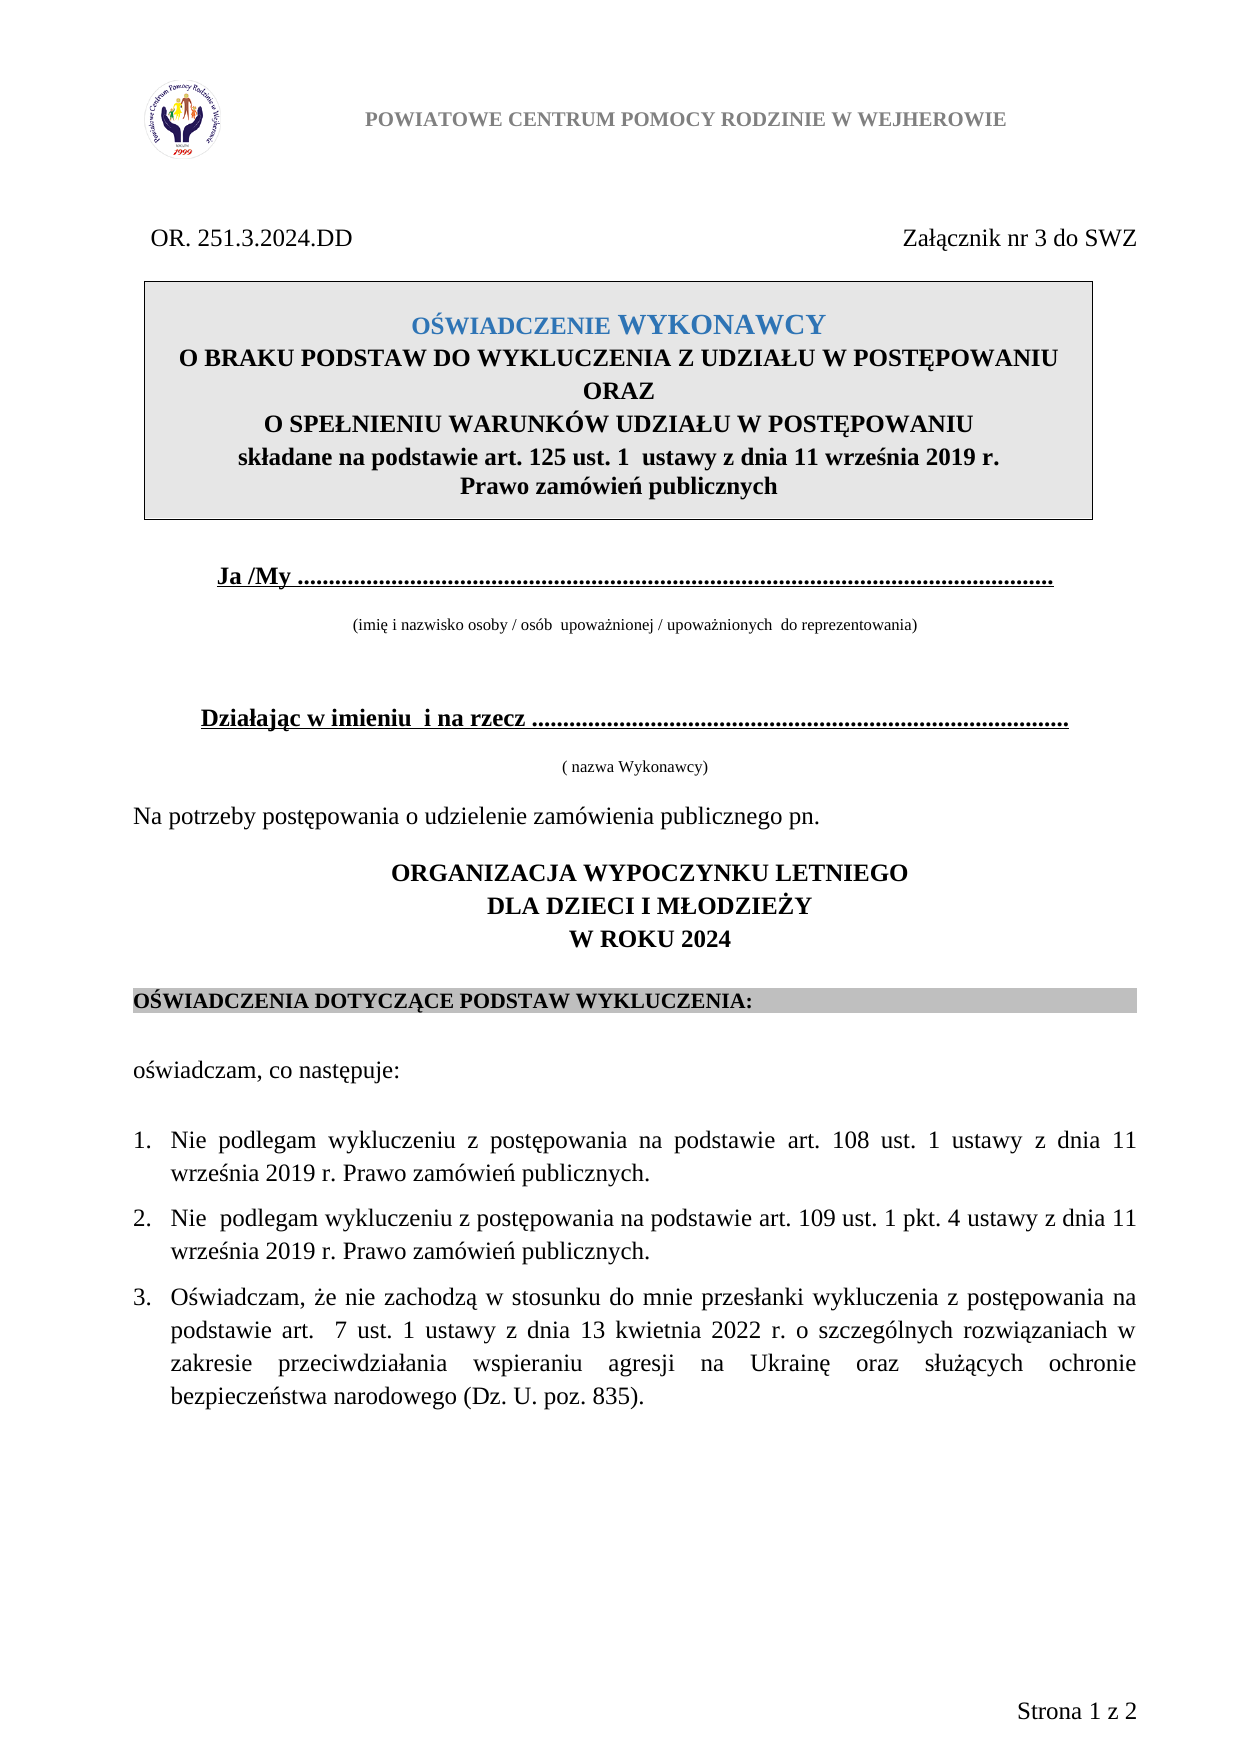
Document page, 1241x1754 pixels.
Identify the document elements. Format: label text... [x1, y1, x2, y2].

text OŚWIADCZENIA DOTYCZĄCE PODSTAW WYKLUCZENIA: [133, 988, 1137, 1013]
text (imię i nazwisko osoby / osób upoważnionej / upoważnionych do reprezentowania) [133, 614, 1137, 634]
picture [144, 80, 221, 159]
text Na potrzeby postępowania o udzielenie zamówienia publicznego pn. [133, 801, 1137, 829]
table_header OŚWIADCZENIE WYKONAWCY O BRAKU PODSTAW DO WYKLUCZENIA Z UDZIAŁU W POSTĘPOWANIU ORAZ O SPEŁNIENIU WARUNKÓW UDZIAŁU W POSTĘPOWANIU składane na podstawie art. 125 ust. 1 ustawy z dnia 11 września 2019 r. Prawo zamówień publicznych [145, 282, 1092, 518]
text DLA DZIECI I MŁODZIEŻY [162, 891, 1137, 920]
text W ROKU 2024 [162, 924, 1137, 953]
list Oświadczam, że nie zachodzą w stosunku do mnie przesłanki wykluczenia z postępowania na podstawie art. 7 ust. 1 ustawy z dnia 13 kwietnia 2022 r. o szczególnych rozwiązaniach w zakresie przeciwdziałania wspieraniu agresji na Ukrainę oraz służących ochronie bezpieczeństwa narodowego (Dz. U. poz. 835). [133, 1282, 1137, 1410]
list Nie podlegam wykluczeniu z postępowania na podstawie art. 108 ust. 1 ustawy z dnia 11 września 2019 r. Prawo zamówień publicznych. [133, 1125, 1137, 1187]
text oświadczam, co następuje: [133, 1055, 1137, 1084]
text Ja /My ......................................................................................................................... [133, 561, 1137, 589]
text OR. 251.3.2024.DD Załącznik nr 3 do SWZ [133, 223, 1137, 252]
text ( nazwa Wykonawcy) [133, 757, 1137, 776]
list Nie podlegam wykluczeniu z postępowania na podstawie art. 109 ust. 1 pkt. 4 ustawy z dnia 11 września 2019 r. Prawo zamówień publicznych. [133, 1203, 1137, 1265]
text Działając w imieniu i na rzecz ...................................................................................... [133, 703, 1137, 732]
text ORGANIZACJA WYPOCZYNKU LETNIEGO [162, 858, 1137, 887]
